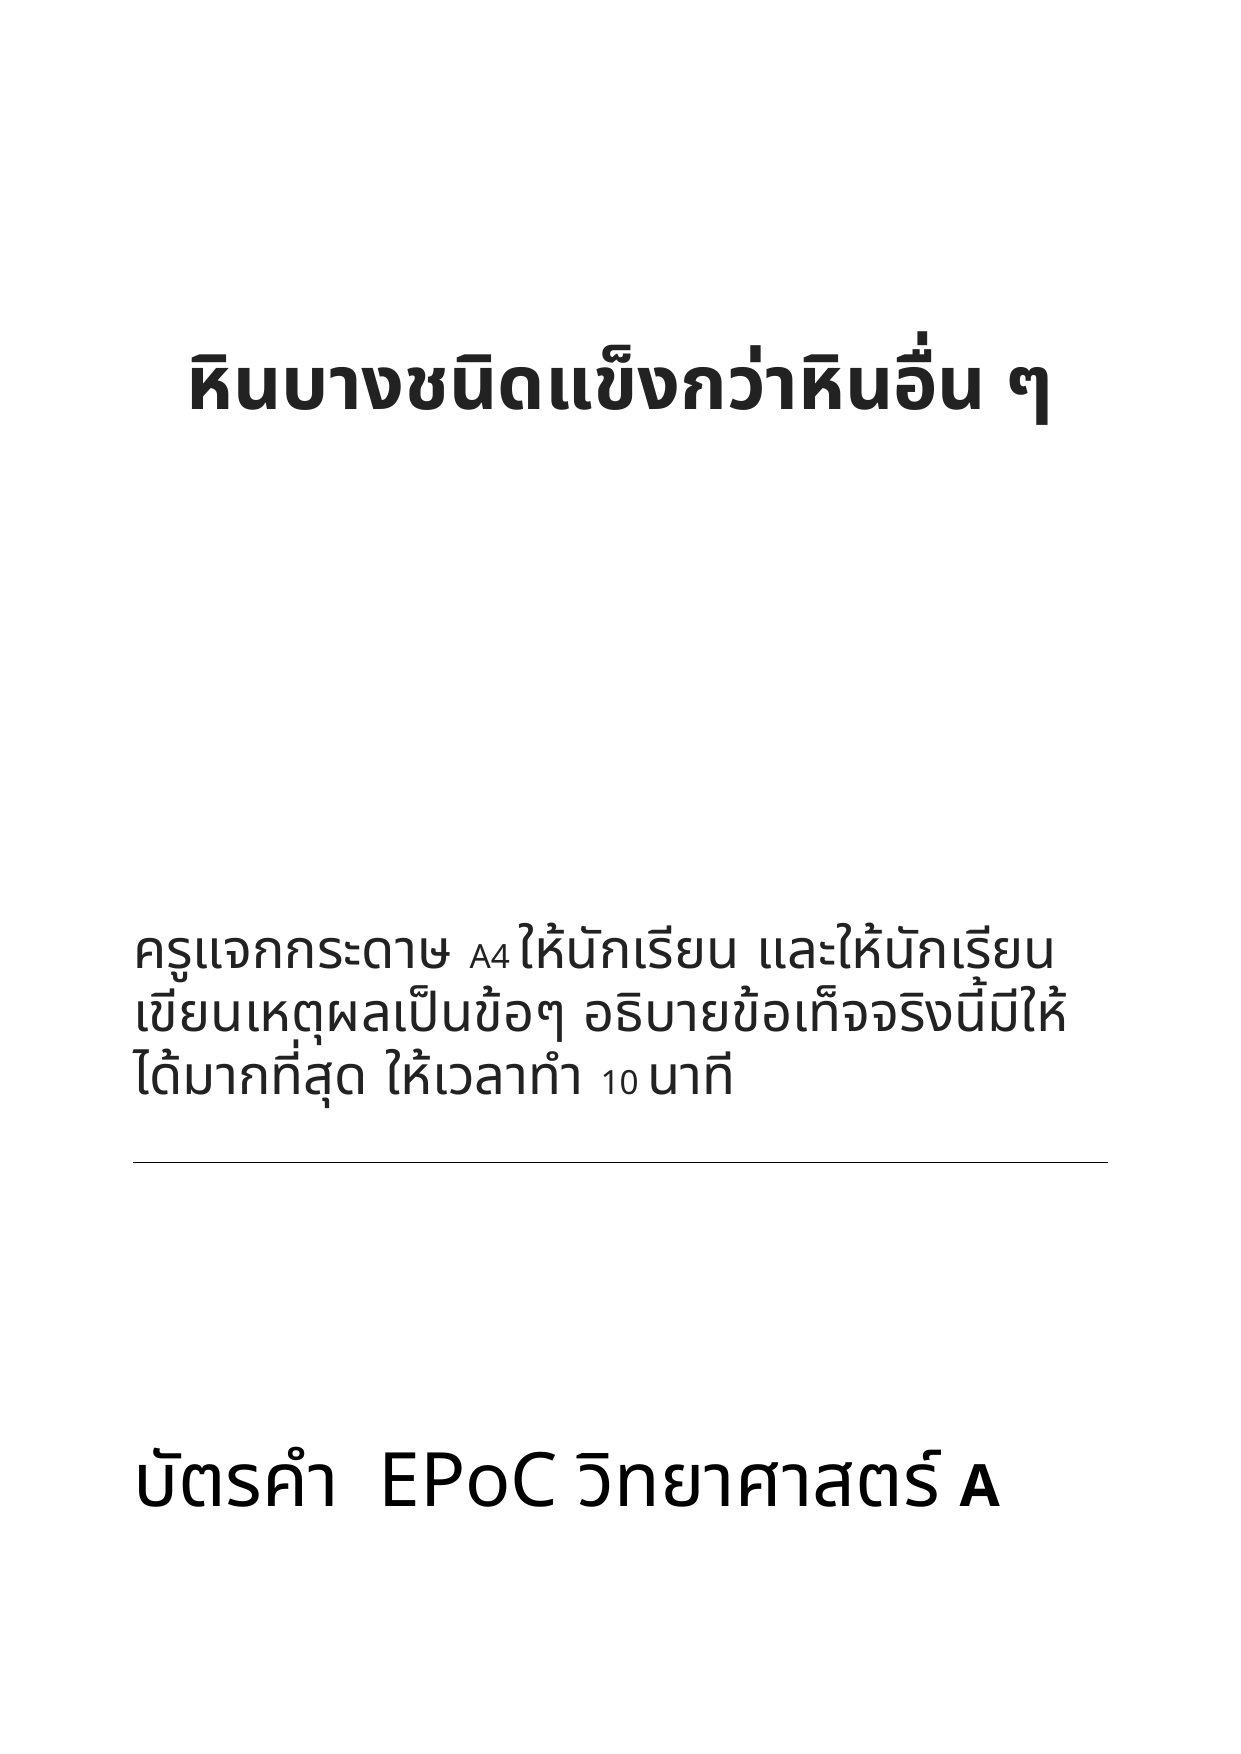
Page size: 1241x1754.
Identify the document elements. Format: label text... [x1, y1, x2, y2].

text หินบางชนิดแข็งกว่าหินอื่น ๆ [133, 330, 1108, 443]
text ครูแจกกระดาษ A4 ให้นักเรียน และให้นักเรียนเขียนเหตุผลเป็นข้อๆ อธิบายข้อเท็จจริงนี้มีให้ได้มากที่สุด ให้เวลาทำ 10 นาที [133, 918, 1108, 1107]
text บัตรคำ EPoC วิทยาศาสตร์ A [133, 1427, 1108, 1541]
